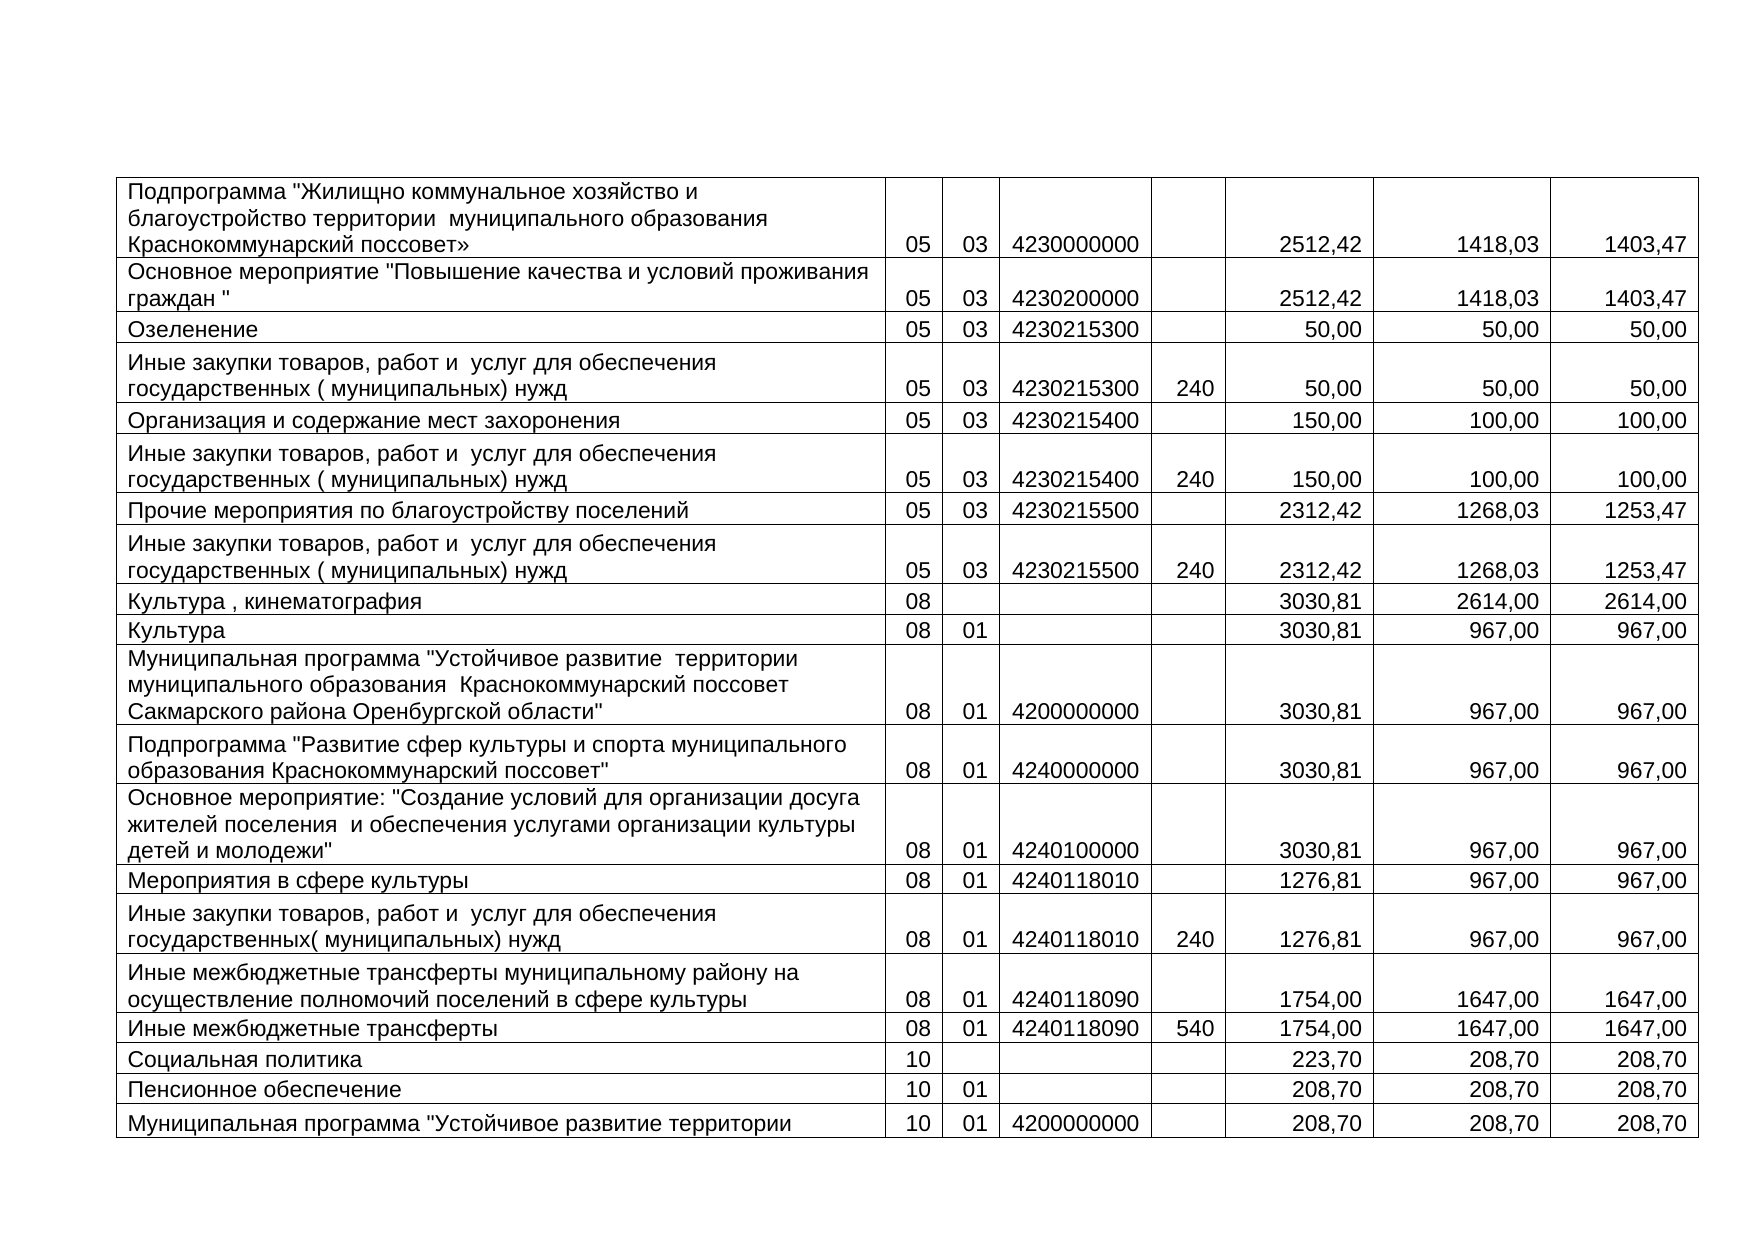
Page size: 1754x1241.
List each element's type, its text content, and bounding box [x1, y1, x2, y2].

table_cell 967,00 [1374, 784, 1550, 863]
table_cell 3030,81 [1226, 645, 1373, 724]
table_cell 2312,42 [1226, 525, 1373, 583]
table_cell 1647,00 [1551, 1013, 1698, 1042]
table_cell 240 [1152, 894, 1225, 952]
table_cell 4230215300 [1000, 343, 1151, 402]
table_cell [1152, 258, 1225, 311]
table_cell 4240118010 [1000, 894, 1151, 952]
table_cell [1152, 615, 1225, 644]
table_cell 208,70 [1374, 1043, 1550, 1073]
table_cell 05 [886, 312, 942, 342]
table_cell Иные закупки товаров, работ и услуг для обеспечения государственных( муниципальных) нужд [117, 894, 885, 952]
table_cell 01 [943, 1104, 999, 1137]
table_cell 208,70 [1226, 1104, 1373, 1137]
table_cell 2312,42 [1226, 493, 1373, 523]
table_cell 150,00 [1226, 403, 1373, 433]
table_cell 03 [943, 434, 999, 492]
table_cell 01 [943, 1074, 999, 1102]
table_cell 967,00 [1374, 645, 1550, 724]
table_cell 4240118090 [1000, 954, 1151, 1012]
table_cell 967,00 [1374, 894, 1550, 952]
table_cell [1152, 865, 1225, 893]
table_cell [1152, 1043, 1225, 1073]
table_cell 4230000000 [1000, 178, 1151, 257]
table_cell 01 [943, 865, 999, 893]
table_cell 240 [1152, 434, 1225, 492]
table_cell 4240118010 [1000, 865, 1151, 893]
table_cell 08 [886, 865, 942, 893]
table_cell 2512,42 [1226, 178, 1373, 257]
table_cell 100,00 [1551, 434, 1698, 492]
table_cell [1000, 1074, 1151, 1102]
table_cell 2614,00 [1374, 584, 1550, 614]
table_cell [1152, 725, 1225, 783]
table_cell 2614,00 [1551, 584, 1698, 614]
table_cell Основное мероприятие "Повышение качества и условий проживания граждан " [117, 258, 885, 311]
table_cell 05 [886, 178, 942, 257]
table_cell 1253,47 [1551, 525, 1698, 583]
table_cell 01 [943, 954, 999, 1012]
table_cell 50,00 [1551, 343, 1698, 402]
table_cell [1000, 584, 1151, 614]
table_cell 01 [943, 1013, 999, 1042]
table_cell 10 [886, 1104, 942, 1137]
table_cell 01 [943, 645, 999, 724]
table_cell Иные межбюджетные трансферты [117, 1013, 885, 1042]
table_cell [1000, 1043, 1151, 1073]
table_cell 05 [886, 434, 942, 492]
table_cell 4230215500 [1000, 493, 1151, 523]
table_cell 10 [886, 1074, 942, 1102]
table_cell [943, 584, 999, 614]
table_cell [1152, 493, 1225, 523]
table_cell 03 [943, 258, 999, 311]
table_cell 208,70 [1551, 1043, 1698, 1073]
table_cell 4230200000 [1000, 258, 1151, 311]
table_cell 03 [943, 343, 999, 402]
table_cell 50,00 [1551, 312, 1698, 342]
table_cell 08 [886, 784, 942, 863]
table_cell 03 [943, 178, 999, 257]
table_cell Основное мероприятие: "Создание условий для организации досуга жителей поселения и обеспечения услугами организации культуры детей и молодежи" [117, 784, 885, 863]
table_cell 03 [943, 493, 999, 523]
table_cell Иные закупки товаров, работ и услуг для обеспечения государственных ( муниципальных) нужд [117, 525, 885, 583]
table_cell 223,70 [1226, 1043, 1373, 1073]
table_cell 4230215500 [1000, 525, 1151, 583]
table_cell 08 [886, 894, 942, 952]
table_cell 4240000000 [1000, 725, 1151, 783]
table_cell 01 [943, 784, 999, 863]
table_cell 08 [886, 615, 942, 644]
table_cell 967,00 [1551, 894, 1698, 952]
table_cell 4200000000 [1000, 1104, 1151, 1137]
table_cell [1000, 615, 1151, 644]
table_cell [943, 1043, 999, 1073]
table_cell Организация и содержание мест захоронения [117, 403, 885, 433]
table_cell 1418,03 [1374, 258, 1550, 311]
table_cell 967,00 [1551, 784, 1698, 863]
table_cell 08 [886, 954, 942, 1012]
table_cell 05 [886, 258, 942, 311]
table_cell Мероприятия в сфере культуры [117, 865, 885, 893]
table_cell Культура [117, 615, 885, 644]
table_cell 1253,47 [1551, 493, 1698, 523]
table_cell 3030,81 [1226, 615, 1373, 644]
table_cell [1152, 312, 1225, 342]
table_cell Подпрограмма "Жилищно коммунальное хозяйство и благоустройство территории муниципального образования Краснокоммунарский поссовет» [117, 178, 885, 257]
table_cell 05 [886, 403, 942, 433]
table_cell 1418,03 [1374, 178, 1550, 257]
table_cell 01 [943, 615, 999, 644]
table_cell Иные закупки товаров, работ и услуг для обеспечения государственных ( муниципальных) нужд [117, 343, 885, 402]
table_cell 100,00 [1374, 434, 1550, 492]
table_cell 05 [886, 493, 942, 523]
table_cell 4230215400 [1000, 434, 1151, 492]
table_cell 4230215300 [1000, 312, 1151, 342]
table_cell 1647,00 [1374, 1013, 1550, 1042]
table_cell 50,00 [1226, 343, 1373, 402]
table_cell Социальная политика [117, 1043, 885, 1073]
table_cell 05 [886, 343, 942, 402]
table_cell 3030,81 [1226, 725, 1373, 783]
table_cell Иные закупки товаров, работ и услуг для обеспечения государственных ( муниципальных) нужд [117, 434, 885, 492]
table_cell 240 [1152, 525, 1225, 583]
table_cell 1647,00 [1551, 954, 1698, 1012]
table_cell 1268,03 [1374, 525, 1550, 583]
table_cell 03 [943, 312, 999, 342]
table_cell 1276,81 [1226, 894, 1373, 952]
table_cell [1152, 403, 1225, 433]
table_cell 1647,00 [1374, 954, 1550, 1012]
table_cell 1276,81 [1226, 865, 1373, 893]
table_cell Иные межбюджетные трансферты муниципальному району на осуществление полномочий поселений в сфере культуры [117, 954, 885, 1012]
table_cell [1152, 784, 1225, 863]
table_cell 208,70 [1374, 1074, 1550, 1102]
table_cell 967,00 [1551, 725, 1698, 783]
table_cell 03 [943, 403, 999, 433]
table_cell [1152, 1074, 1225, 1102]
table_cell 1403,47 [1551, 178, 1698, 257]
table_cell 4240100000 [1000, 784, 1151, 863]
table_cell 4240118090 [1000, 1013, 1151, 1042]
table_cell Культура , кинематография [117, 584, 885, 614]
table_cell 208,70 [1551, 1104, 1698, 1137]
table_cell 967,00 [1374, 725, 1550, 783]
table_cell 967,00 [1374, 865, 1550, 893]
table_cell 08 [886, 584, 942, 614]
table_cell [1152, 645, 1225, 724]
table_cell 100,00 [1551, 403, 1698, 433]
table_cell 50,00 [1374, 343, 1550, 402]
table_cell 01 [943, 894, 999, 952]
table_cell 3030,81 [1226, 784, 1373, 863]
table_cell 08 [886, 645, 942, 724]
table_cell 208,70 [1226, 1074, 1373, 1102]
table_cell 10 [886, 1043, 942, 1073]
table_cell [1152, 178, 1225, 257]
table_cell Подпрограмма "Развитие сфер культуры и спорта муниципального образования Краснокоммунарский поссовет" [117, 725, 885, 783]
table_cell 208,70 [1551, 1074, 1698, 1102]
table_cell 967,00 [1551, 645, 1698, 724]
table_cell 100,00 [1374, 403, 1550, 433]
table_cell Озеленение [117, 312, 885, 342]
table_cell [1152, 1104, 1225, 1137]
table_cell Прочие мероприятия по благоустройству поселений [117, 493, 885, 523]
table_cell 03 [943, 525, 999, 583]
table_cell 540 [1152, 1013, 1225, 1042]
table_cell [1152, 584, 1225, 614]
table_cell 4200000000 [1000, 645, 1151, 724]
table_cell 2512,42 [1226, 258, 1373, 311]
table_cell 50,00 [1226, 312, 1373, 342]
table_cell 4230215400 [1000, 403, 1151, 433]
table_cell 240 [1152, 343, 1225, 402]
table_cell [117, 1104, 885, 1137]
table_cell 150,00 [1226, 434, 1373, 492]
table_cell 967,00 [1374, 615, 1550, 644]
table_cell 05 [886, 525, 942, 583]
table_cell 50,00 [1374, 312, 1550, 342]
table_cell 1754,00 [1226, 954, 1373, 1012]
table_cell 01 [943, 725, 999, 783]
table_cell 08 [886, 1013, 942, 1042]
table_cell 1403,47 [1551, 258, 1698, 311]
table_cell 3030,81 [1226, 584, 1373, 614]
table_cell Пенсионное обеспечение [117, 1074, 885, 1102]
table_cell 967,00 [1551, 865, 1698, 893]
table_cell [1152, 954, 1225, 1012]
table_cell 967,00 [1551, 615, 1698, 644]
table_cell 1754,00 [1226, 1013, 1373, 1042]
table_cell 1268,03 [1374, 493, 1550, 523]
table_cell 08 [886, 725, 942, 783]
table_cell 208,70 [1374, 1104, 1550, 1137]
